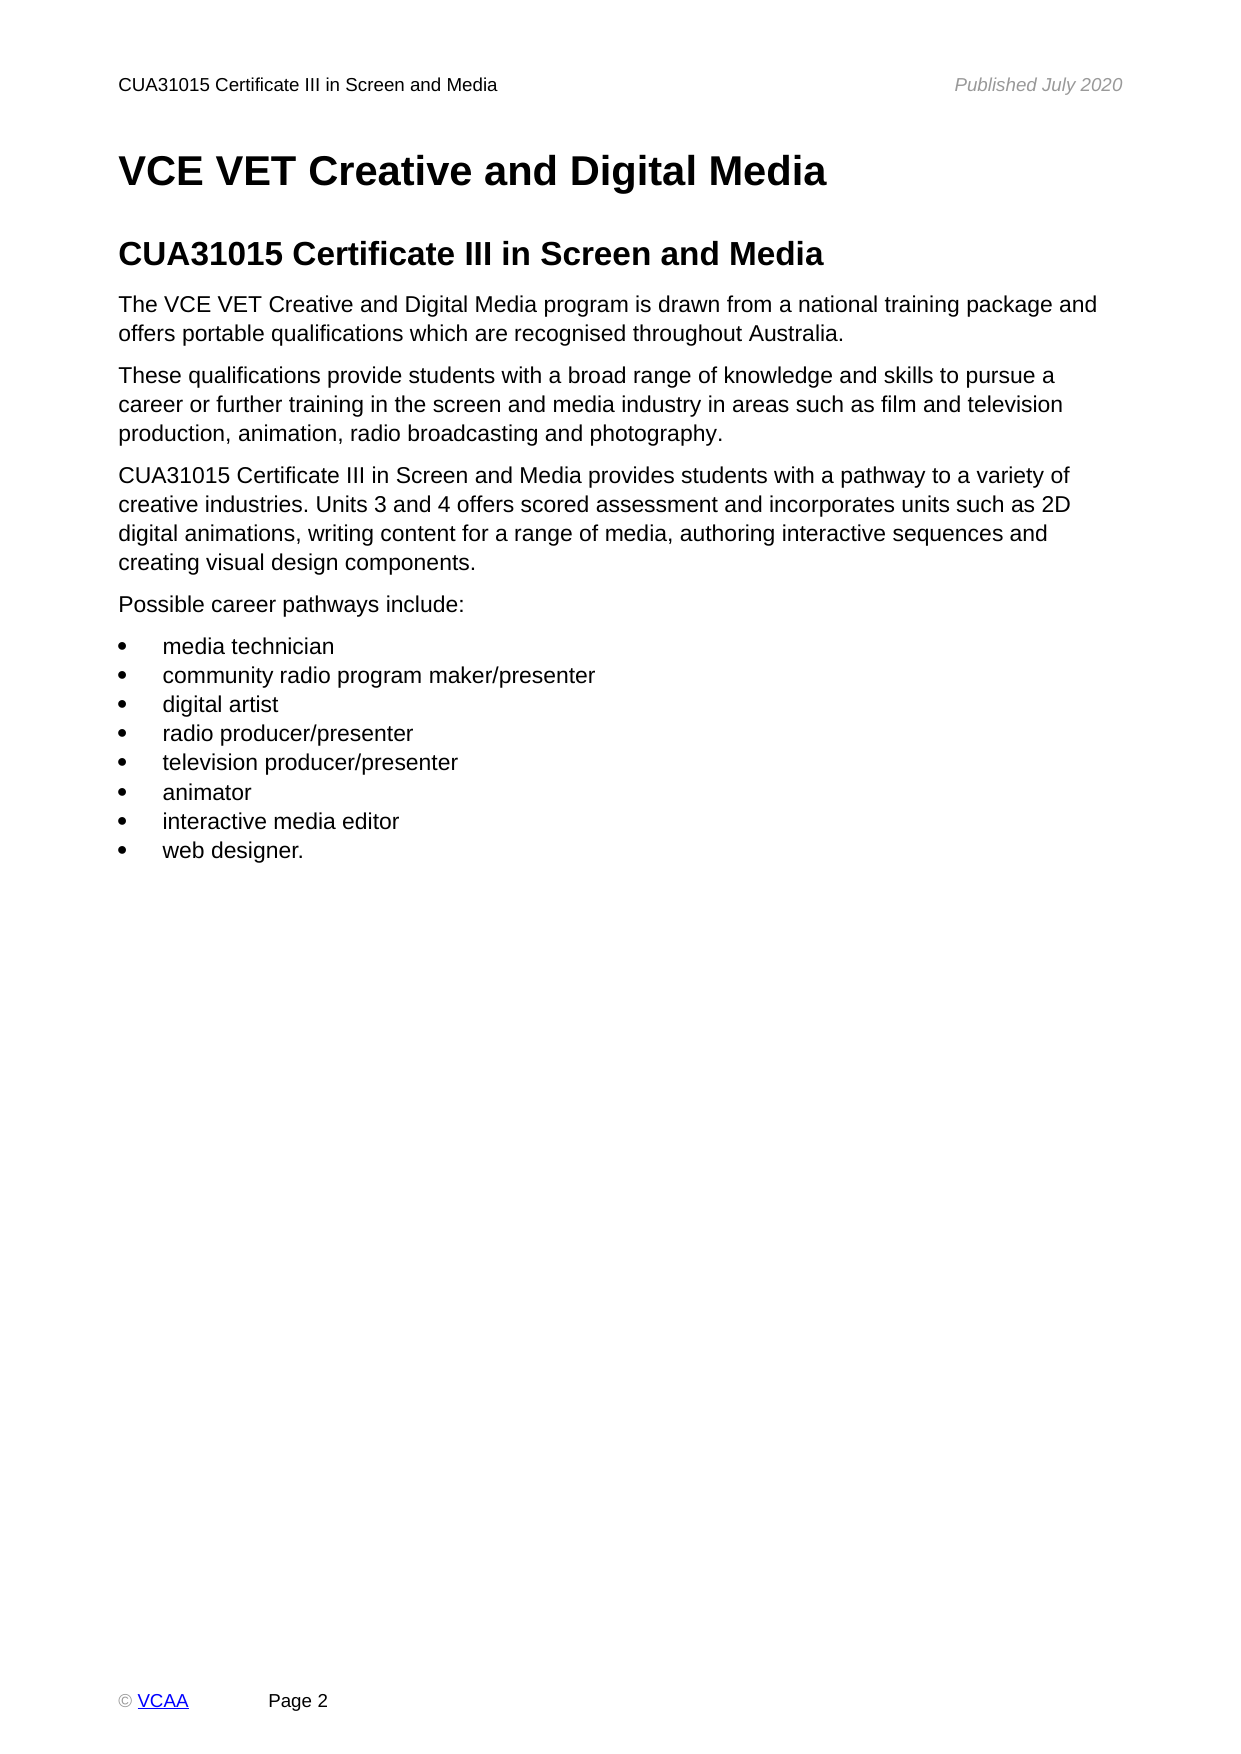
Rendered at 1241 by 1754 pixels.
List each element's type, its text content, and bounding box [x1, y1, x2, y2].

subtitle VCE VET Creative and Digital Media [118, 147, 1122, 194]
text radio producer/presenter [118, 718, 1122, 747]
text community radio program maker/presenter [118, 660, 1122, 689]
text animator [118, 777, 1122, 806]
text These qualifications provide students with a broad range of knowledge and skills to pursue a career or further training in the screen and media industry in areas such as film and television production, animation, radio broadcasting and photography. [118, 360, 1122, 447]
text The VCE VET Creative and Digital Media program is drawn from a national training package and offers portable qualifications which are recognised throughout Australia. [118, 289, 1122, 347]
text Possible career pathways include: [118, 589, 1122, 618]
text digital artist [118, 689, 1122, 718]
subtitle CUA31015 Certificate III in Screen and Media [118, 235, 1122, 272]
text media technician [118, 631, 1122, 660]
text CUA31015 Certificate III in Screen and Media provides students with a pathway to a variety of creative industries. Units 3 and 4 offers scored assessment and incorporates units such as 2D digital animations, writing content for a range of media, authoring interactive sequences and creating visual design components. [118, 460, 1122, 577]
text web designer. [118, 835, 1122, 864]
text interactive media editor [118, 806, 1122, 835]
text television producer/presenter [118, 747, 1122, 777]
